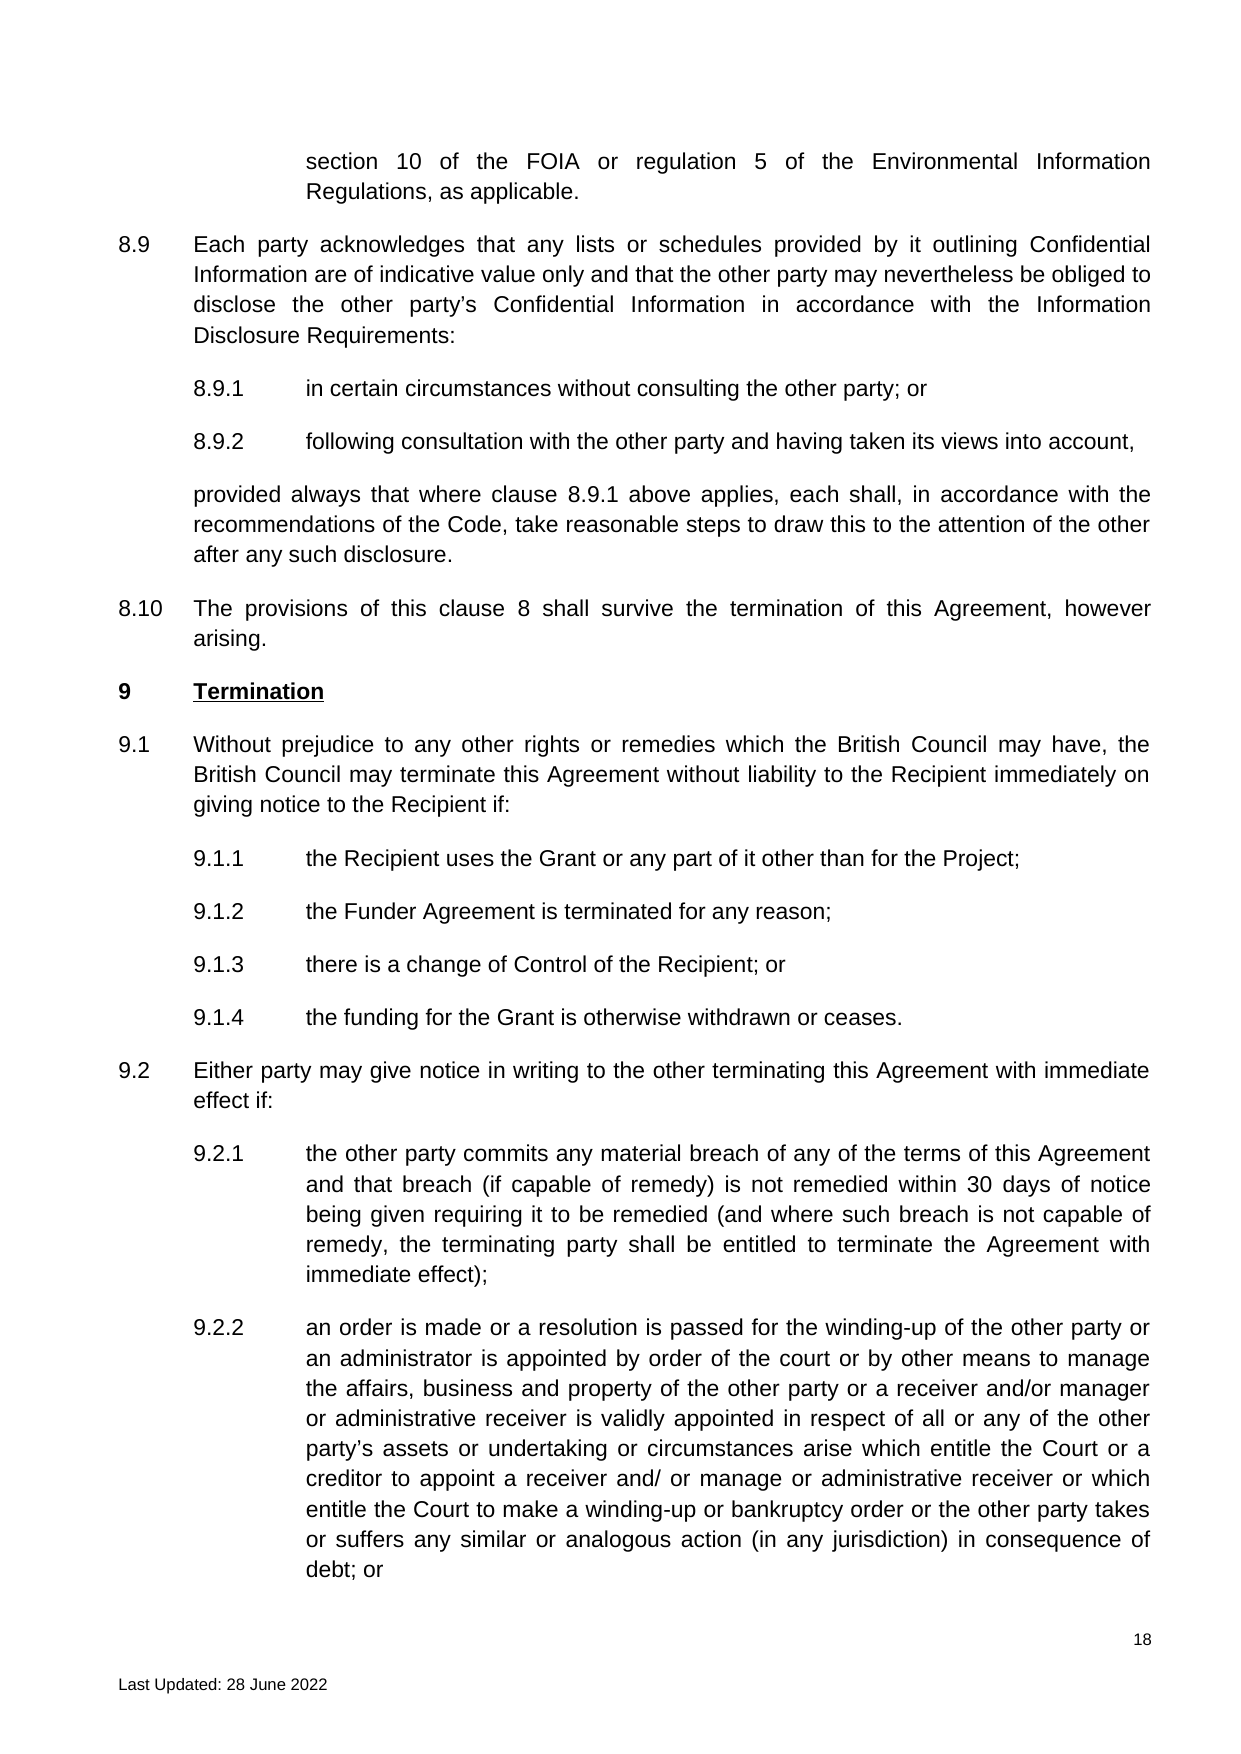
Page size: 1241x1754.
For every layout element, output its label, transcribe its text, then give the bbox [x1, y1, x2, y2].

subtitle provided always that where clause 8.9.1 above applies, each shall, in accordance with the recommendations of the Code, take reasonable steps to draw this to the attention of the other after any such disclosure. [193, 481, 1152, 568]
subtitle following consultation with the other party and having taken its views into account, [193, 428, 1152, 454]
subtitle Either party may give notice in writing to the other terminating this Agreement with immediate effect if: [118, 1057, 1152, 1114]
subtitle the Funder Agreement is terminated for any reason; [193, 898, 1152, 924]
subtitle Termination [118, 678, 1152, 704]
subtitle Without prejudice to any other rights or remedies which the British Council may have, the British Council may terminate this Agreement without liability to the Recipient immediately on giving notice to the Recipient if: [118, 731, 1152, 818]
subtitle an order is made or a resolution is passed for the winding-up of the other party or an administrator is appointed by order of the court or by other means to manage the affairs, business and property of the other party or a receiver and/or manager or administrative receiver is validly appointed in respect of all or any of the other party’s assets or undertaking or circumstances arise which entitle the Court or a creditor to appoint a receiver and/ or manage or administrative receiver or which entitle the Court to make a winding-up or bankruptcy order or the other party takes or suffers any similar or analogous action (in any jurisdiction) in consequence of debt; or [193, 1314, 1152, 1582]
subtitle the funding for the Grant is otherwise withdrawn or ceases. [193, 1004, 1152, 1030]
subtitle in certain circumstances without consulting the other party; or [193, 375, 1152, 401]
subtitle there is a change of Control of the Recipient; or [193, 951, 1152, 977]
subtitle the other party commits any material breach of any of the terms of this Agreement and that breach (if capable of remedy) is not remedied within 30 days of notice being given requiring it to be remedied (and where such breach is not capable of remedy, the terminating party shall be entitled to terminate the Agreement with immediate effect); [193, 1140, 1152, 1288]
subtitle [193, 148, 1152, 204]
subtitle the Recipient uses the Grant or any part of it other than for the Project; [193, 844, 1152, 871]
subtitle The provisions of this clause 8 shall survive the termination of this Agreement, however arising. [118, 594, 1152, 651]
subtitle Each party acknowledges that any lists or schedules provided by it outlining Confidential Information are of indicative value only and that the other party may nevertheless be obliged to disclose the other party’s Confidential Information in accordance with the Information Disclosure Requirements: [118, 231, 1152, 348]
